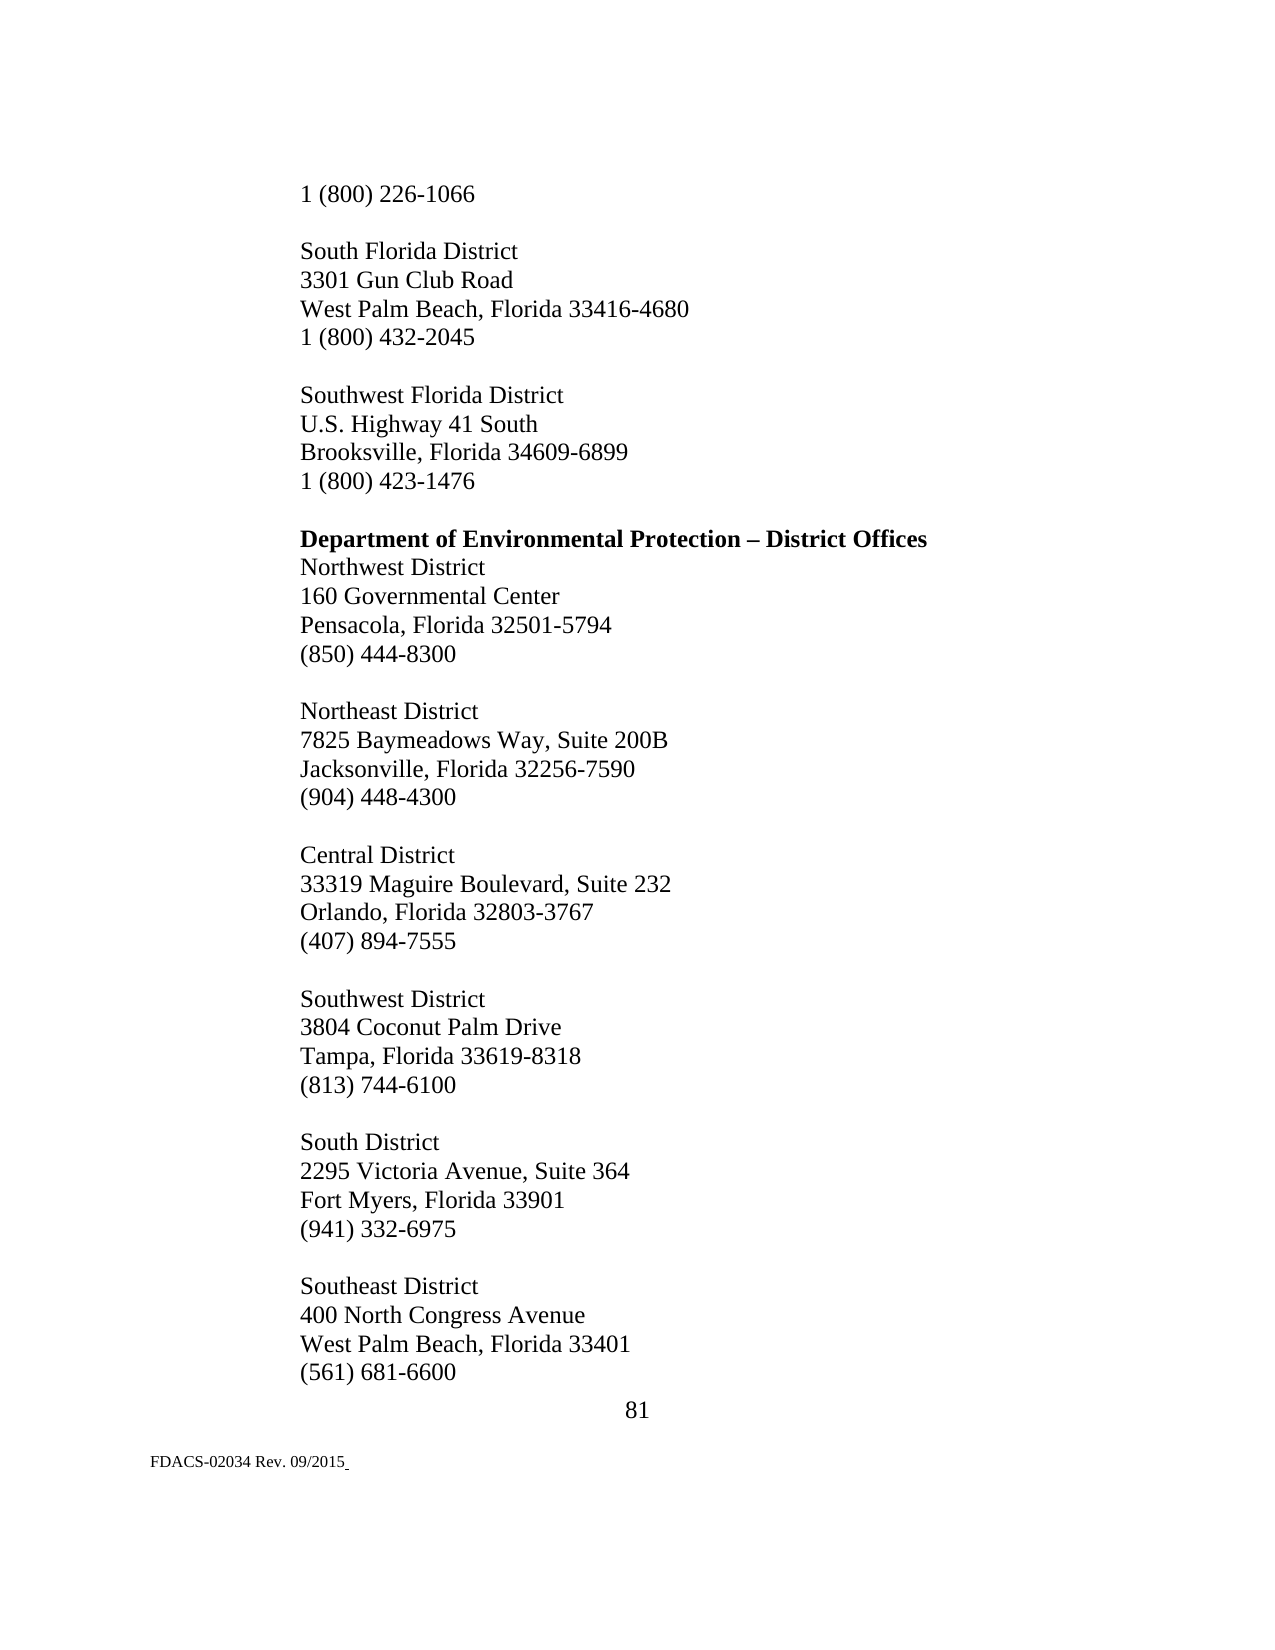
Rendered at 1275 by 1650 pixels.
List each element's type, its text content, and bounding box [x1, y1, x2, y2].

text U.S. Highway 41 South [225, 409, 1125, 437]
text (941) 332-6975 [225, 1214, 1125, 1242]
text Pensacola, Florida 32501-5794 [225, 610, 1125, 639]
text 1 (800) 432-2045 [225, 322, 1125, 351]
text Orlando, Florida 32803-3767 [225, 897, 1125, 926]
text South Florida District [225, 236, 1125, 265]
text (561) 681-6600 [225, 1357, 1125, 1386]
text 3301 Gun Club Road [225, 265, 1125, 294]
text Northwest District [225, 552, 1125, 581]
text South District [225, 1127, 1125, 1156]
text Central District [225, 840, 1125, 869]
text Jacksonville, Florida 32256-7590 [225, 754, 1125, 782]
text (850) 444-8300 [225, 639, 1125, 667]
text West Palm Beach, Florida 33416-4680 [225, 294, 1125, 322]
text Northeast District [225, 696, 1125, 725]
text West Palm Beach, Florida 33401 [225, 1329, 1125, 1357]
text Brooksville, Florida 34609-6899 [225, 437, 1125, 466]
text 33319 Maguire Boulevard, Suite 232 [225, 869, 1125, 897]
text 2295 Victoria Avenue, Suite 364 [225, 1156, 1125, 1185]
text 400 North Congress Avenue [225, 1300, 1125, 1329]
text 1 (800) 226-1066 [225, 179, 1125, 207]
text (407) 894-7555 [225, 926, 1125, 955]
text (904) 448-4300 [225, 782, 1125, 811]
text 1 (800) 423-1476 [225, 466, 1125, 495]
text Southwest Florida District [225, 380, 1125, 409]
text Tampa, Florida 33619-8318 [225, 1041, 1125, 1070]
text Department of Environmental Protection – District Offices [225, 524, 1125, 552]
text Southeast District [225, 1271, 1125, 1300]
text Southwest District [225, 984, 1125, 1012]
text Fort Myers, Florida 33901 [225, 1185, 1125, 1214]
text 7825 Baymeadows Way, Suite 200B [225, 725, 1125, 754]
text 160 Governmental Center [225, 581, 1125, 610]
text 3804 Coconut Palm Drive [225, 1012, 1125, 1041]
text (813) 744-6100 [225, 1070, 1125, 1099]
